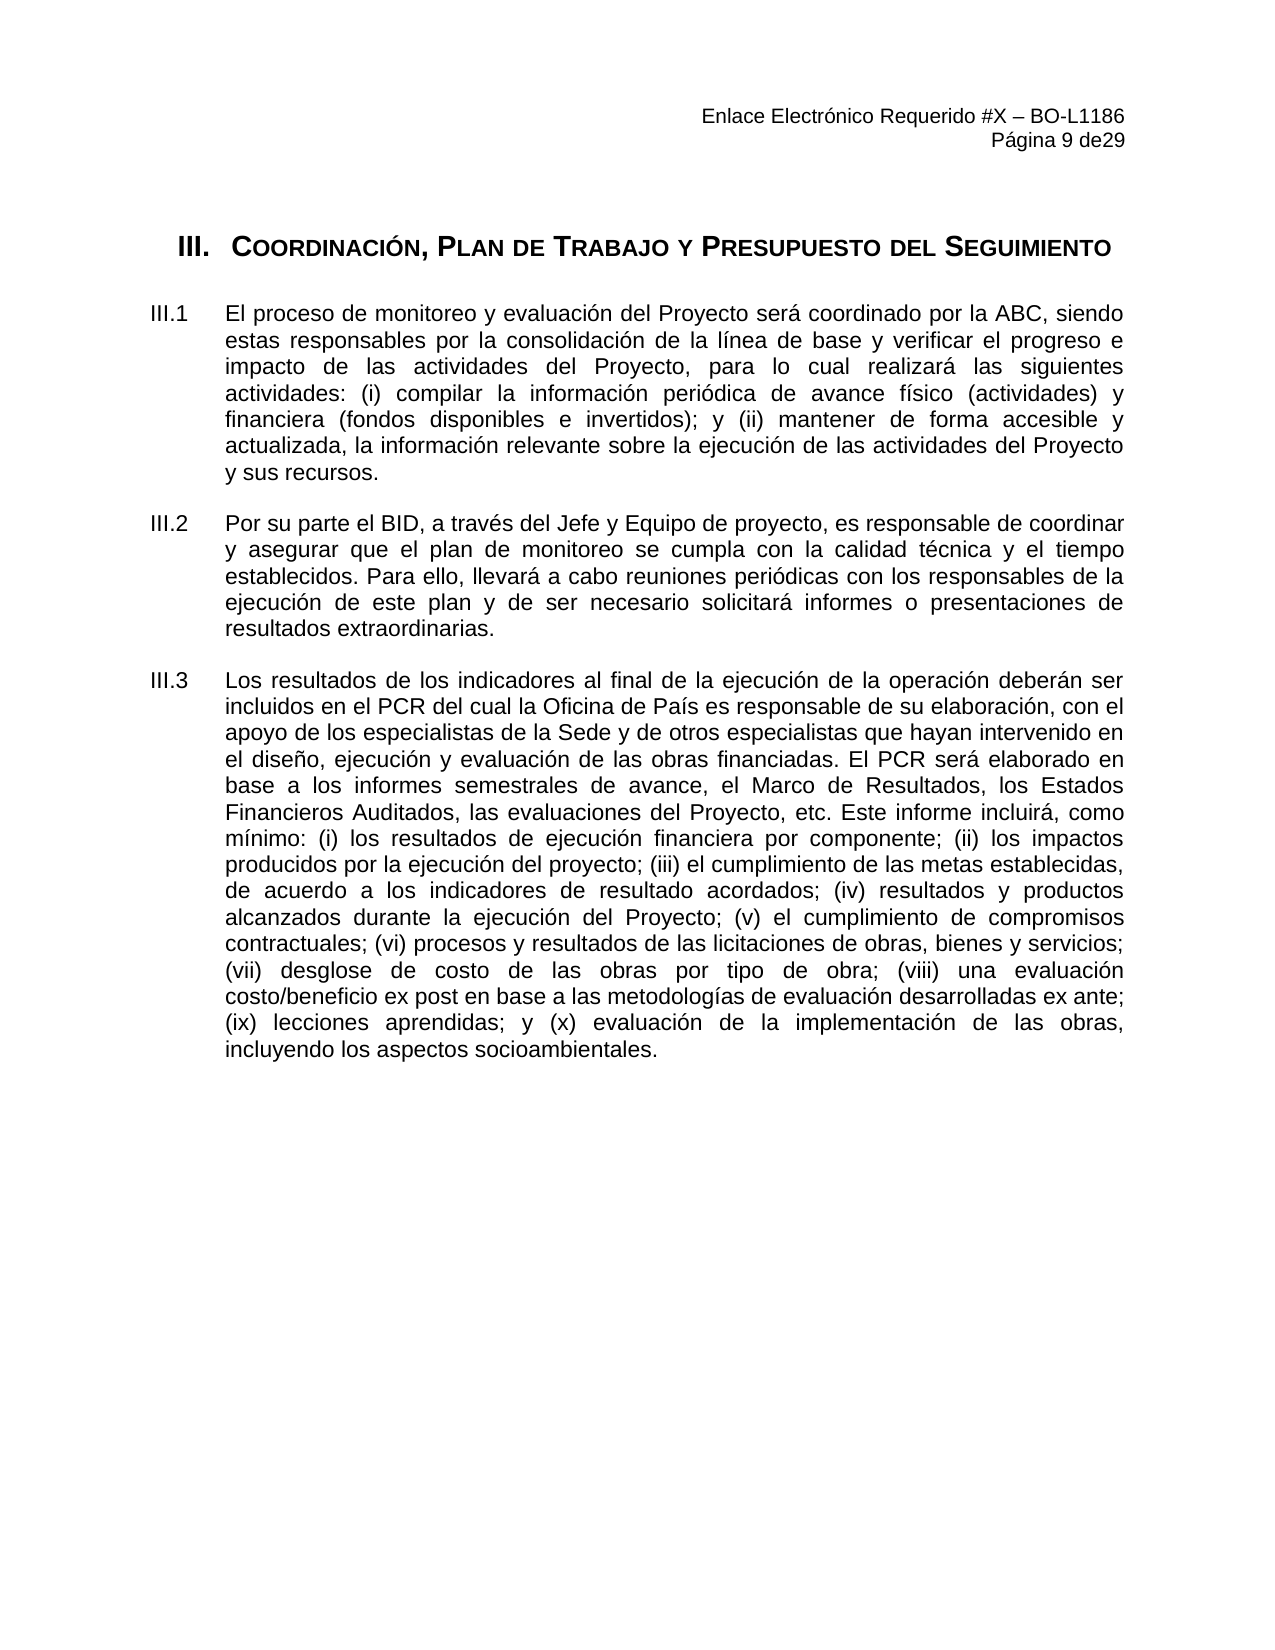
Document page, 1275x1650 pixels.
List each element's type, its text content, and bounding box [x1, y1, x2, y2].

text Coordinación, Plan de Trabajo y Presupuesto del Seguimiento [150, 229, 1125, 263]
text Los resultados de los indicadores al final de la ejecución de la operación deberán ser incluidos en el PCR del cual la Oficina de País es responsable de su elaboración, con el apoyo de los especialistas de la Sede y de otros especialistas que hayan intervenido en el diseño, ejecución y evaluación de las obras financiadas. El PCR será elaborado en base a los informes semestrales de avance, el Marco de Resultados, los Estados Financieros Auditados, las evaluaciones del Proyecto, etc. Este informe incluirá, como mínimo: (i) los resultados de ejecución financiera por componente; (ii) los impactos producidos por la ejecución del proyecto; (iii) el cumplimiento de las metas establecidas, de acuerdo a los indicadores de resultado acordados; (iv) resultados y productos alcanzados durante la ejecución del Proyecto; (v) el cumplimiento de compromisos contractuales; (vi) procesos y resultados de las licitaciones de obras, bienes y servicios; (vii) desglose de costo de las obras por tipo de obra; (viii) una evaluación costo/beneficio ex post en base a las metodologías de evaluación desarrolladas ex ante; (ix) lecciones aprendidas; y (x) evaluación de la implementación de las obras, incluyendo los aspectos socioambientales. [150, 667, 1125, 1062]
text El proceso de monitoreo y evaluación del Proyecto será coordinado por la ABC, siendo estas responsables por la consolidación de la línea de base y verificar el progreso e impacto de las actividades del Proyecto, para lo cual realizará las siguientes actividades: (i) compilar la información periódica de avance físico (actividades) y financiera (fondos disponibles e invertidos); y (ii) mantener de forma accesible y actualizada, la información relevante sobre la ejecución de las actividades del Proyecto y sus recursos. [150, 300, 1125, 485]
text Por su parte el BID, a través del Jefe y Equipo de proyecto, es responsable de coordinar y asegurar que el plan de monitoreo se cumpla con la calidad técnica y el tiempo establecidos. Para ello, llevará a cabo reuniones periódicas con los responsables de la ejecución de este plan y de ser necesario solicitará informes o presentaciones de resultados extraordinarias. [150, 510, 1125, 642]
